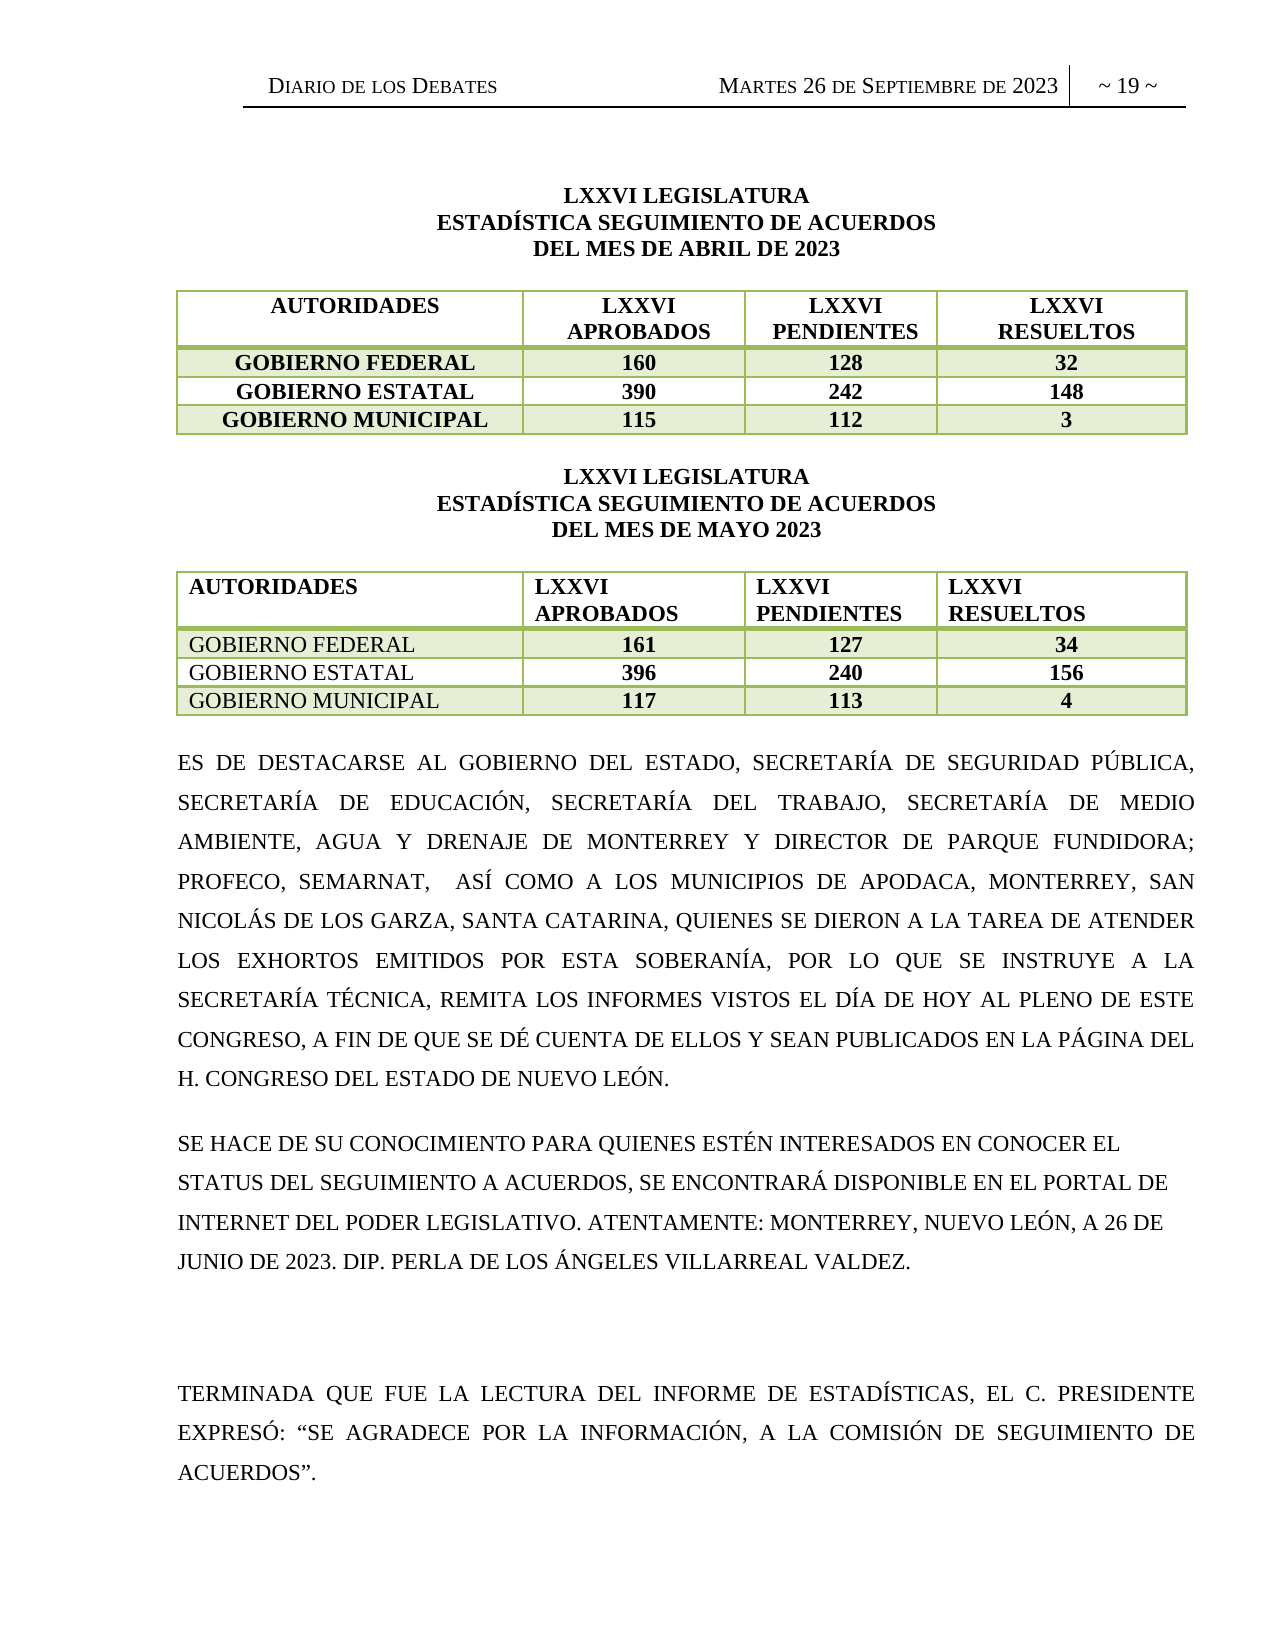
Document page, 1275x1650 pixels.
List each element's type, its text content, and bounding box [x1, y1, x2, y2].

table_cell 4 [938, 688, 1185, 714]
text ESTADÍSTICA SEGUIMIENTO DE ACUERDOS [177, 208, 1196, 235]
text SE HACE DE SU CONOCIMIENTO PARA QUIENES ESTÉN INTERESADOS EN CONOCER EL STATUS DEL SEGUIMIENTO A ACUERDOS, SE ENCONTRARÁ DISPONIBLE EN EL PORTAL DE INTERNET DEL PODER LEGISLATIVO. ATENTAMENTE: MONTERREY, NUEVO LEÓN, A 26 DE JUNIO DE 2023. DIP. PERLA DE LOS ÁNGELES VILLARREAL VALDEZ. [177, 1130, 1196, 1274]
table_header LXXVI PENDIENTES [746, 292, 936, 345]
table_cell 128 [746, 350, 936, 376]
table_cell GOBIERNO FEDERAL [178, 350, 522, 376]
text LXXVI LEGISLATURA [177, 182, 1196, 208]
table_header AUTORIDADES [178, 292, 522, 345]
table_cell GOBIERNO ESTATAL [178, 659, 522, 685]
text DEL MES DE ABRIL DE 2023 [177, 235, 1196, 261]
table_header LXXVI RESUELTOS [938, 292, 1185, 345]
table_cell 3 [938, 406, 1185, 433]
table_cell 34 [938, 631, 1185, 657]
table_cell 156 [938, 659, 1185, 685]
table_cell 117 [524, 688, 744, 714]
table_cell GOBIERNO MUNICIPAL [178, 406, 522, 433]
table_cell 113 [746, 688, 936, 714]
text TERMINADA QUE FUE LA LECTURA DEL INFORME DE ESTADÍSTICAS, EL C. PRESIDENTE EXPRESÓ: “SE AGRADECE POR LA INFORMACIÓN, A LA COMISIÓN DE SEGUIMIENTO DE ACUERDOS”. [177, 1379, 1196, 1485]
table_cell 32 [938, 350, 1185, 376]
table_cell 160 [524, 350, 744, 376]
table_cell 240 [746, 659, 936, 685]
table_header LXXVI APROBADOS [524, 292, 744, 345]
table_cell 161 [524, 631, 744, 657]
table_header LXXVI APROBADOS [524, 573, 744, 626]
table_cell 242 [746, 378, 936, 404]
table_cell GOBIERNO ESTATAL [178, 378, 522, 404]
table_cell GOBIERNO FEDERAL [178, 631, 522, 657]
table_header AUTORIDADES [178, 573, 522, 626]
table_cell 112 [746, 406, 936, 433]
table_cell 390 [524, 378, 744, 404]
table_header LXXVI RESUELTOS [938, 573, 1185, 626]
text LXXVI LEGISLATURA [177, 463, 1196, 490]
table_cell 396 [524, 659, 744, 685]
table_cell 127 [746, 631, 936, 657]
table_cell 115 [524, 406, 744, 433]
text ES DE DESTACARSE AL GOBIERNO DEL ESTADO, SECRETARÍA DE SEGURIDAD PÚBLICA, SECRETARÍA DE EDUCACIÓN, SECRETARÍA DEL TRABAJO, SECRETARÍA DE MEDIO AMBIENTE, AGUA Y DRENAJE DE MONTERREY Y DIRECTOR DE PARQUE FUNDIDORA; PROFECO, SEMARNAT, ASÍ COMO A LOS MUNICIPIOS DE APODACA, MONTERREY, SAN NICOLÁS DE LOS GARZA, SANTA CATARINA, QUIENES SE DIERON A LA TAREA DE ATENDER LOS EXHORTOS EMITIDOS POR ESTA SOBERANÍA, POR LO QUE SE INSTRUYE A LA SECRETARÍA TÉCNICA, REMITA LOS INFORMES VISTOS EL DÍA DE HOY AL PLENO DE ESTE CONGRESO, A FIN DE QUE SE DÉ CUENTA DE ELLOS Y SEAN PUBLICADOS EN LA PÁGINA DEL H. CONGRESO DEL ESTADO DE NUEVO LEÓN. [177, 749, 1196, 1092]
table_cell 148 [938, 378, 1185, 404]
text DEL MES DE MAYO 2023 [177, 516, 1196, 542]
table_cell GOBIERNO MUNICIPAL [178, 688, 522, 714]
text ESTADÍSTICA SEGUIMIENTO DE ACUERDOS [177, 490, 1196, 516]
table_header LXXVI PENDIENTES [746, 573, 936, 626]
